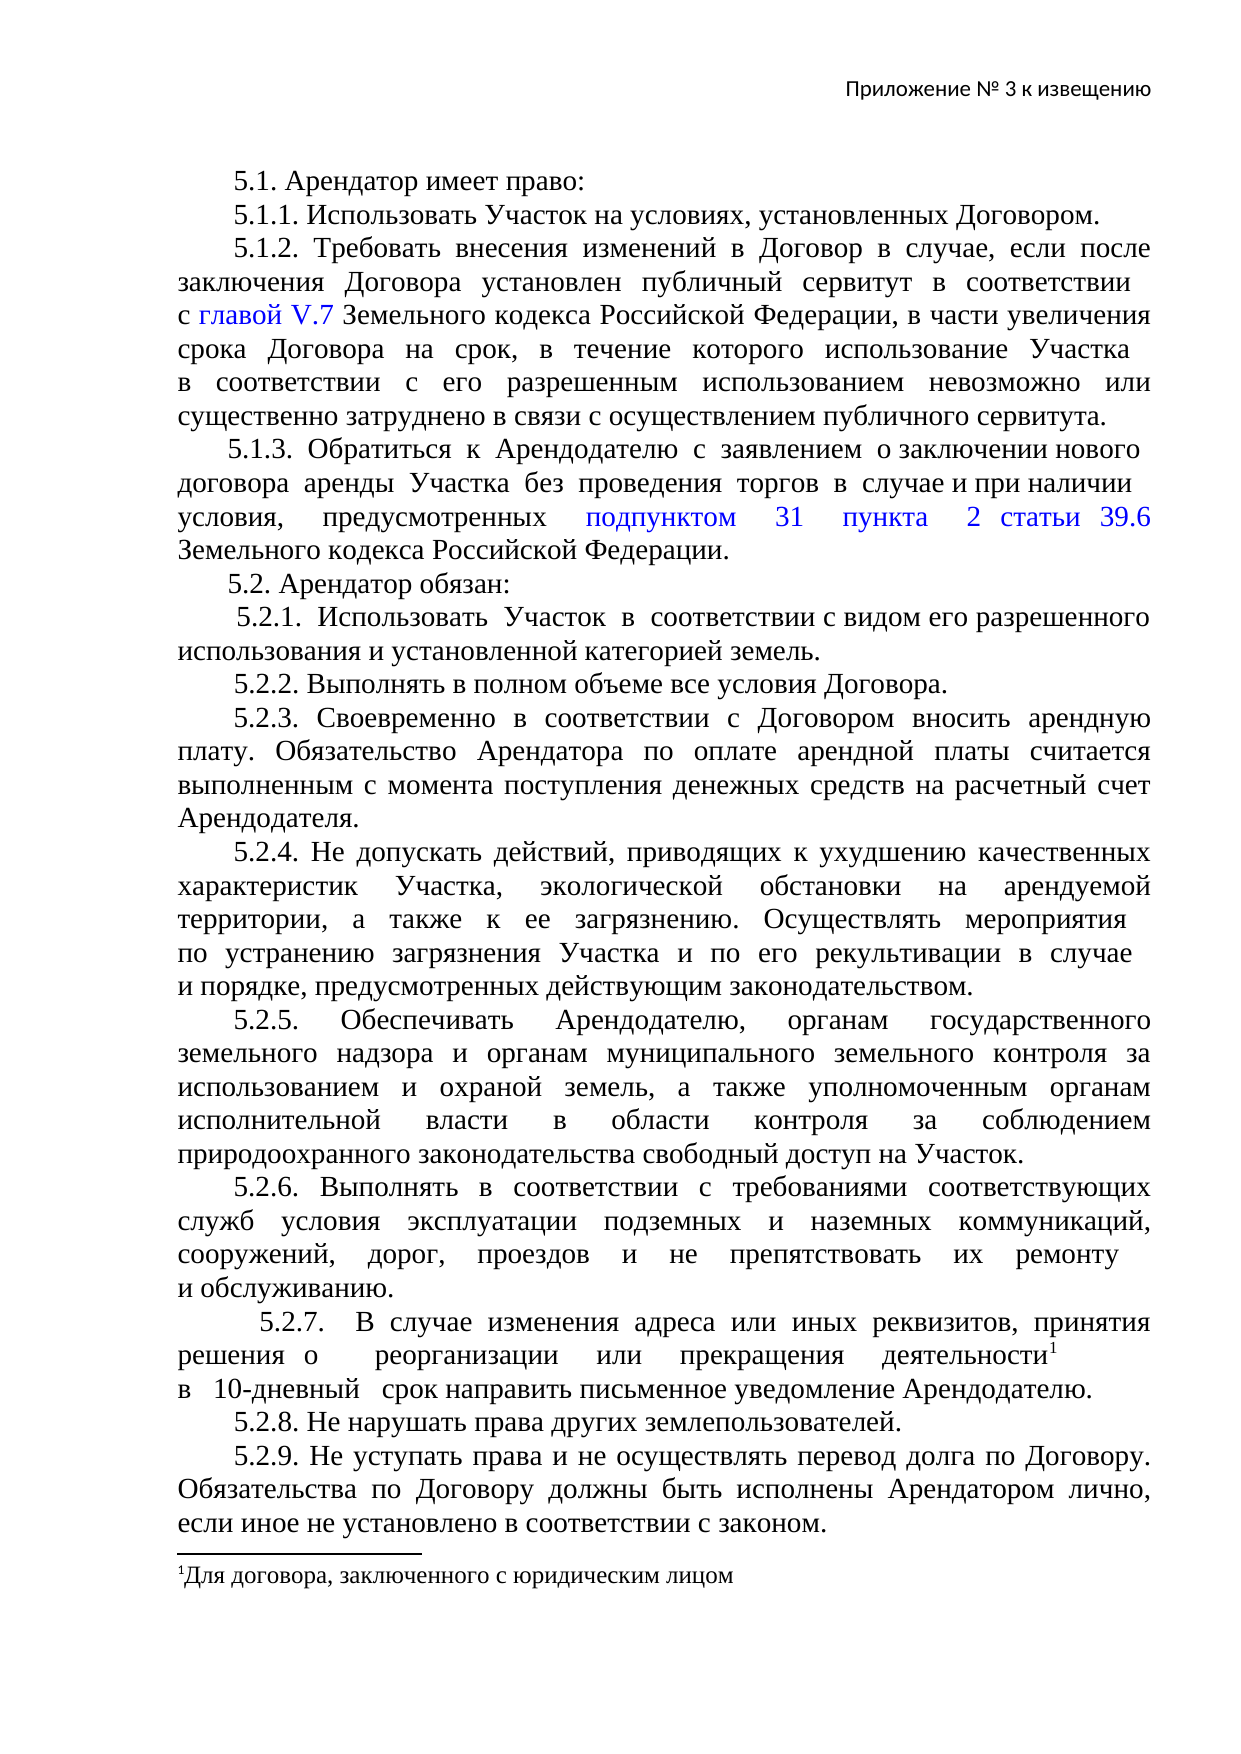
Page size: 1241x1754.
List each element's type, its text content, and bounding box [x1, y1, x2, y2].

text 5.1.3. Обратиться к Арендодателю с заявлением о заключении нового [177, 432, 1152, 465]
text 5.2. Арендатор обязан: [177, 566, 1152, 599]
text условия, предусмотренных подпунктом 31 пункта 2 статьи 39.6 Земельного кодекса Российской Федерации. [177, 499, 1152, 566]
text 5.2.2. Выполнять в полном объеме все условия Договора. [177, 666, 1152, 700]
text 5.1.1. Использовать Участок на условиях, установленных Договором. [177, 197, 1152, 230]
text 5.1. Арендатор имеет право: [177, 163, 1152, 197]
text 5.2.3. Своевременно в соответствии с Договором вносить арендную плату. Обязательство Арендатора по оплате арендной платы считается выполненным с момента поступления денежных средств на расчетный счет Арендодателя. [177, 700, 1152, 834]
text 5.2.9. Не уступать права и не осуществлять перевод долга по Договору. Обязательства по Договору должны быть исполнены Арендатором лично, если иное не установлено в соответствии с законом. [177, 1438, 1152, 1538]
text 5.2.1. Использовать Участок в соответствии с видом его разрешенного использования и установленной категорией земель. [177, 599, 1152, 666]
text договора аренды Участка без проведения торгов в случае и при наличии [177, 465, 1152, 499]
text 5.2.6. Выполнять в соответствии с требованиями соответствующих служб условия эксплуатации подземных и наземных коммуникаций, сооружений, дорог, проездов и не препятствовать их ремонту и обслуживанию. [177, 1169, 1152, 1304]
text 5.2.5. Обеспечивать Арендодателю, органам государственного земельного надзора и органам муниципального земельного контроля за использованием и охраной земель, а также уполномоченным органам исполнительной власти в области контроля за соблюдением природоохранного законодательства свободный доступ на Участок. [177, 1002, 1152, 1169]
text 5.1.2. Требовать внесения изменений в Договор в случае, если после заключения Договора установлен публичный сервитут в соответствии с главой V.7 Земельного кодекса Российской Федерации, в части увеличения срока Договора на срок, в течение которого использование Участка в соответствии с его разрешенным использованием невозможно или существенно затруднено в связи с осуществлением публичного сервитута. [177, 230, 1152, 432]
text 5.2.4. Не допускать действий, приводящих к ухудшению качественных характеристик Участка, экологической обстановки на арендуемой территории, а также к ее загрязнению. Осуществлять мероприятия по устранению загрязнения Участка и по его рекультивации в случае и порядке, предусмотренных действующим законодательством. [177, 834, 1152, 1002]
text 5.2.8. Не нарушать права других землепользователей. [177, 1404, 1152, 1438]
text 5.2.7. В случае изменения адреса или иных реквизитов, принятия решения о реорганизации или прекращения деятельности в 10-дневный срок направить письменное уведомление Арендодателю. [177, 1304, 1152, 1404]
